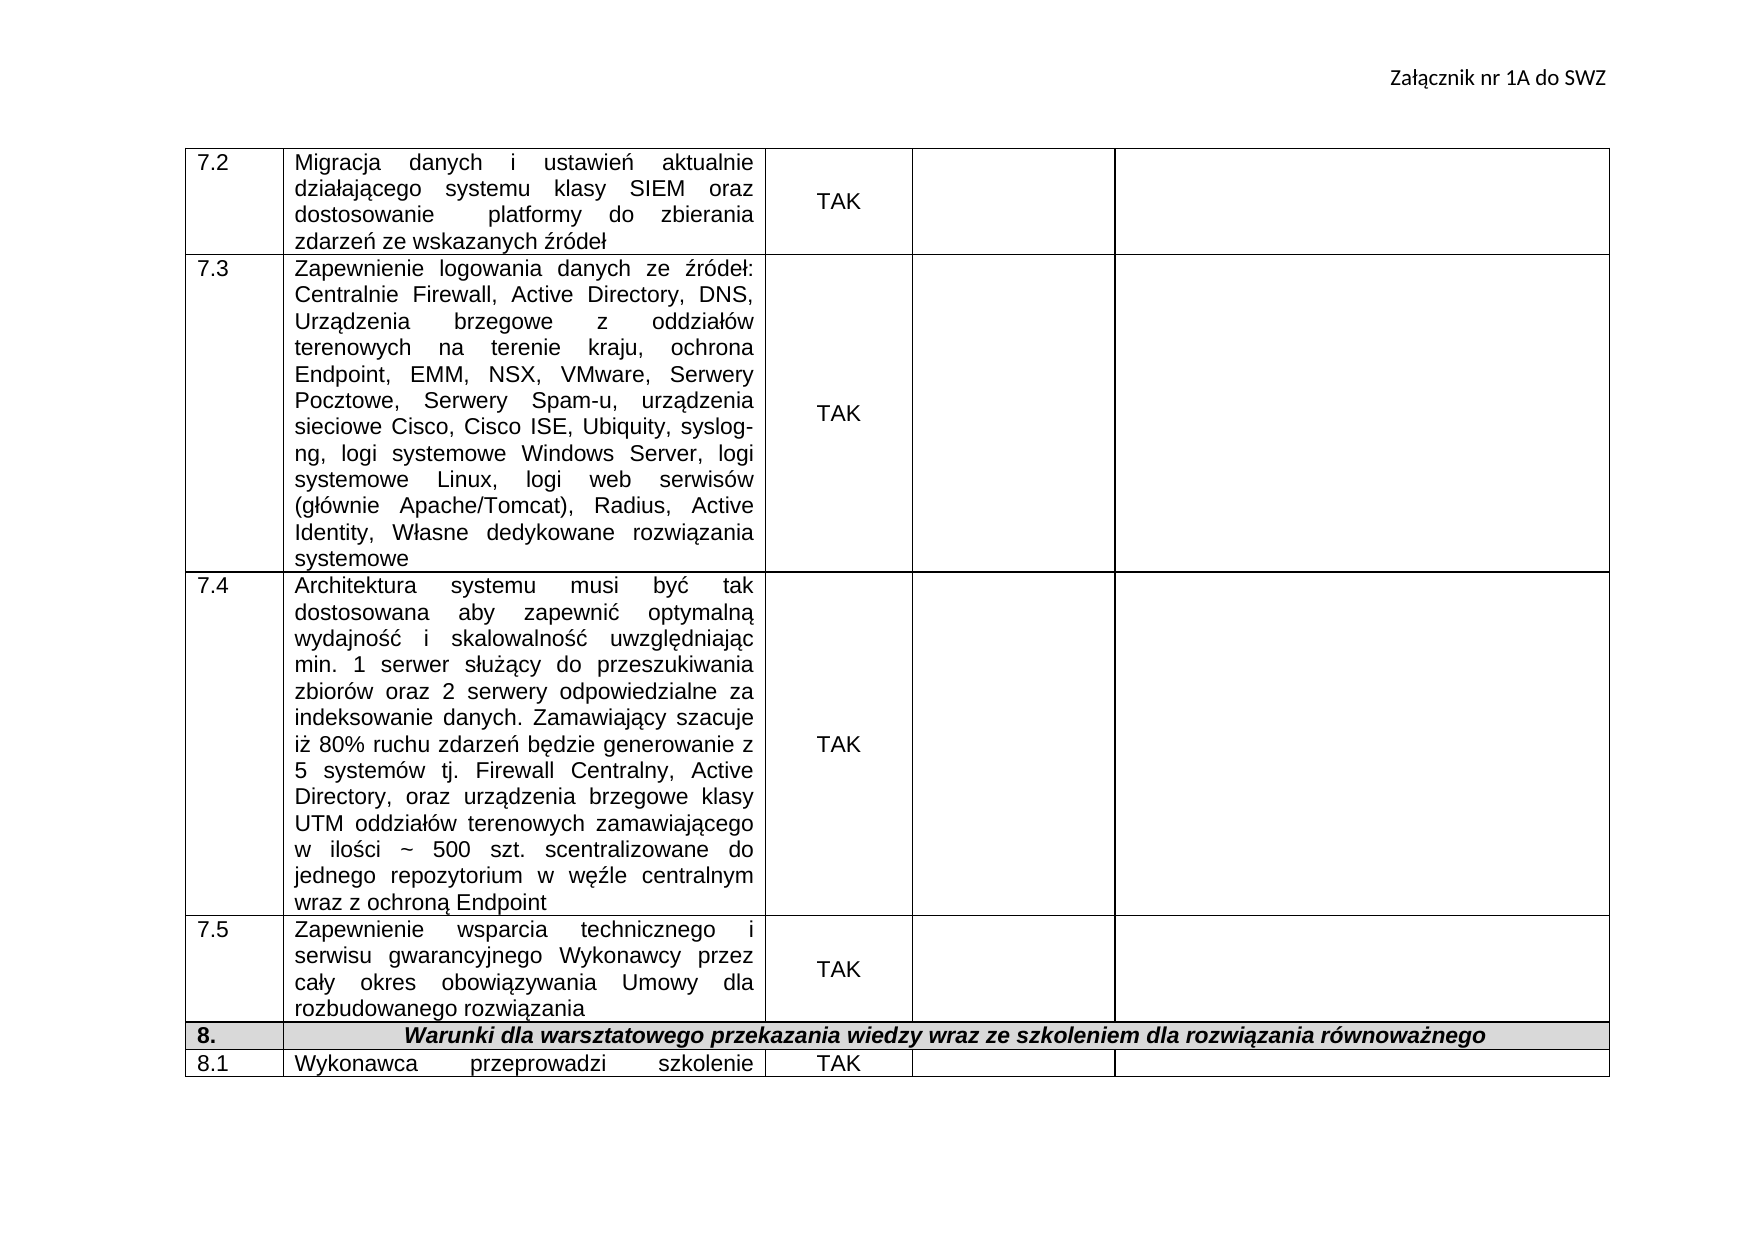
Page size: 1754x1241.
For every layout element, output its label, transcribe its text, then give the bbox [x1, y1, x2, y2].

table_cell [913, 916, 1114, 1021]
table_cell TAK [766, 573, 912, 915]
table_cell 7.2 [186, 149, 283, 254]
table_cell 8. [186, 1023, 283, 1049]
table_cell 7.3 [186, 255, 283, 571]
table_cell 7.5 [186, 916, 283, 1021]
table_cell [913, 573, 1114, 915]
table_cell Architektura systemu musi być tak dostosowana aby zapewnić optymalną wydajność i skalowalność uwzględniając min. 1 serwer służący do przeszukiwania zbiorów oraz 2 serwery odpowiedzialne za indeksowanie danych. Zamawiający szacuje iż 80% ruchu zdarzeń będzie generowanie z 5 systemów tj. Firewall Centralny, Active Directory, oraz urządzenia brzegowe klasy UTM oddziałów terenowych zamawiającego w ilości ~ 500 szt. scentralizowane do jednego repozytorium w węźle centralnym wraz z ochroną Endpoint [284, 573, 765, 915]
table_cell [1116, 149, 1609, 254]
table_cell Warunki dla warsztatowego przekazania wiedzy wraz ze szkoleniem dla rozwiązania równoważnego [284, 1023, 1609, 1049]
table_cell Zapewnienie logowania danych ze źródeł: Centralnie Firewall, Active Directory, DNS, Urządzenia brzegowe z oddziałów terenowych na terenie kraju, ochrona Endpoint, EMM, NSX, VMware, Serwery Pocztowe, Serwery Spam-u, urządzenia sieciowe Cisco, Cisco ISE, Ubiquity, syslog-ng, logi systemowe Windows Server, logi systemowe Linux, logi web serwisów (głównie Apache/Tomcat), Radius, Active Identity, Własne dedykowane rozwiązania systemowe [284, 255, 765, 571]
table_cell [913, 149, 1114, 254]
table_cell [913, 255, 1114, 571]
table_cell [1116, 573, 1609, 915]
table_cell TAK [766, 1050, 912, 1076]
table_cell 8.1 [186, 1050, 283, 1076]
table_cell [1116, 916, 1609, 1021]
table_cell Migracja danych i ustawień aktualnie działającego systemu klasy SIEM oraz dostosowanie platformy do zbierania zdarzeń ze wskazanych źródeł [284, 149, 765, 254]
table_cell [913, 1050, 1114, 1076]
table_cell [284, 1050, 765, 1076]
table_cell TAK [766, 149, 912, 254]
table_cell TAK [766, 255, 912, 571]
table_cell [1116, 1050, 1609, 1076]
table_cell Zapewnienie wsparcia technicznego i serwisu gwarancyjnego Wykonawcy przez cały okres obowiązywania Umowy dla rozbudowanego rozwiązania [284, 916, 765, 1021]
table_cell 7.4 [186, 573, 283, 915]
table_cell TAK [766, 916, 912, 1021]
table_cell [1116, 255, 1609, 571]
